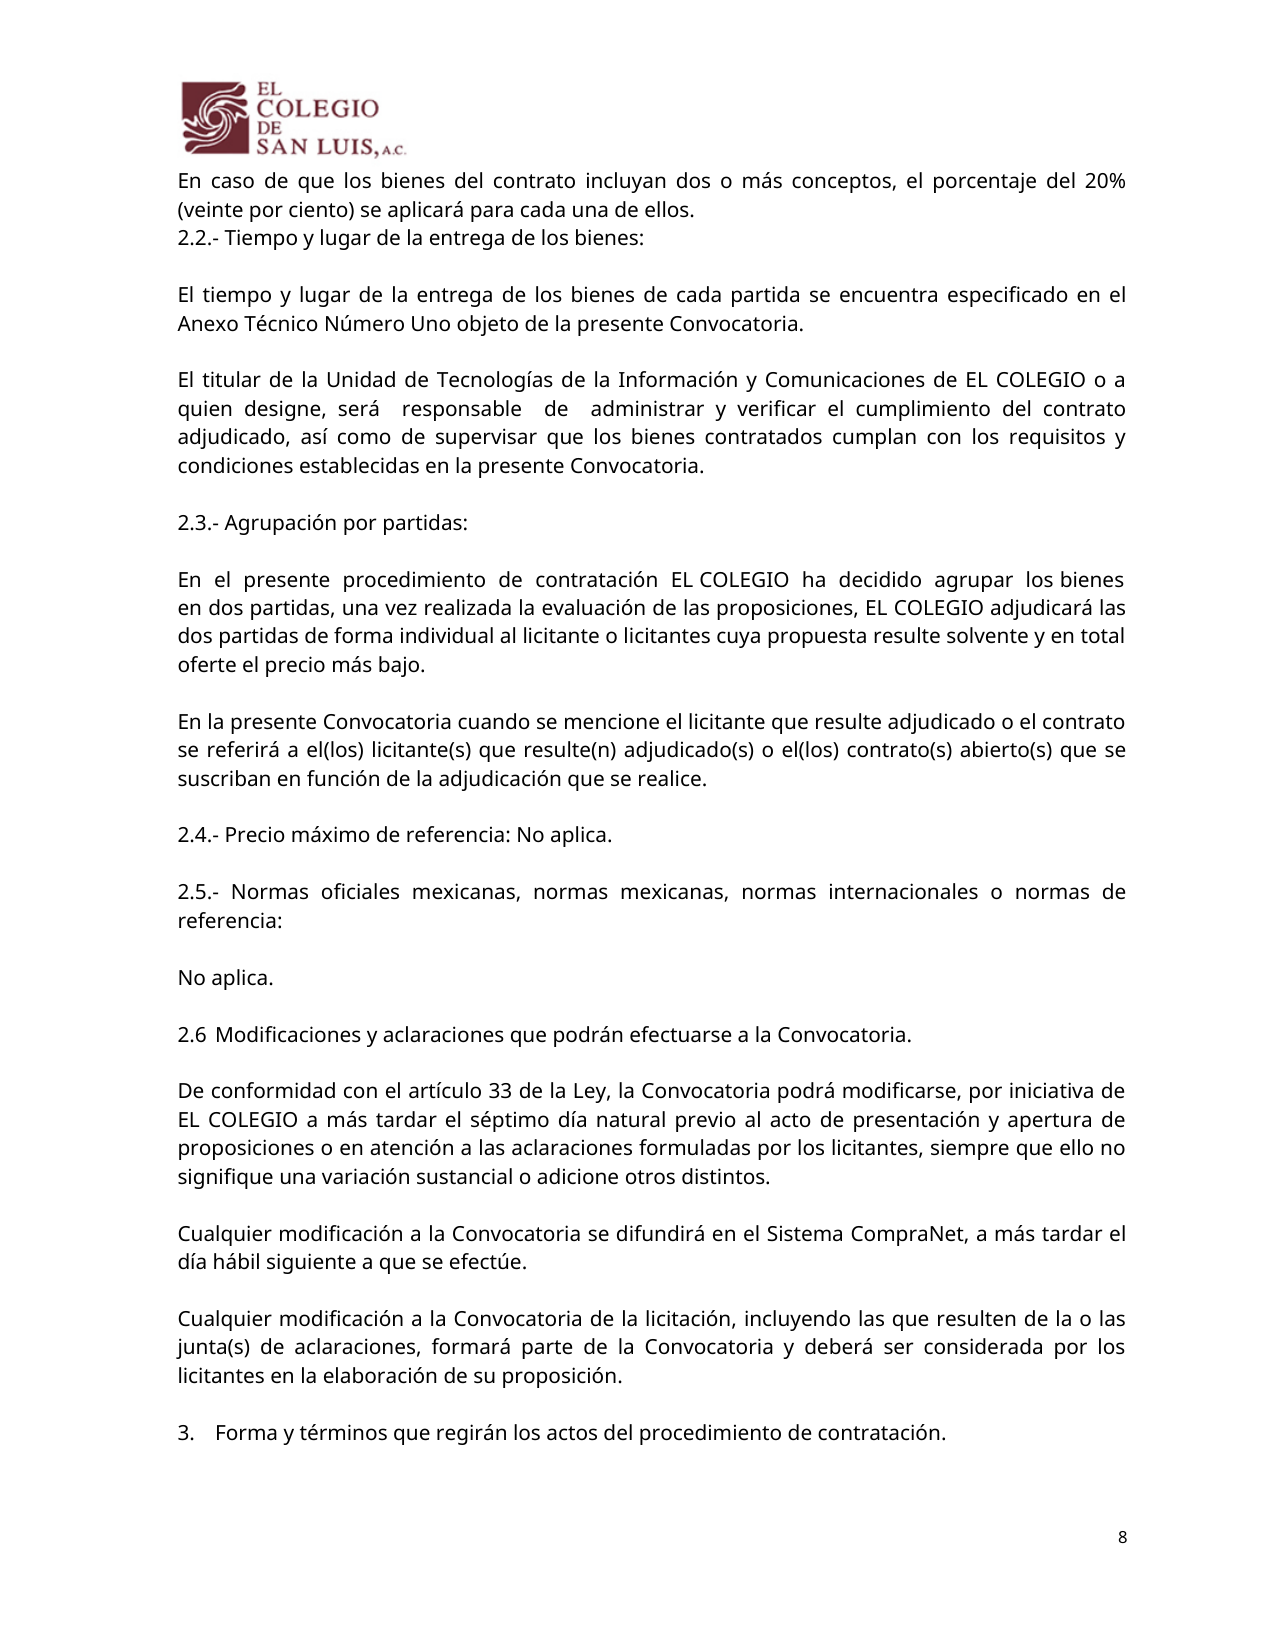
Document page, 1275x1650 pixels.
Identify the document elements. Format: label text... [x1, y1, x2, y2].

list Modificaciones y aclaraciones que podrán efectuarse a la Convocatoria. [177, 1020, 1127, 1048]
text El tiempo y lugar de la entrega de los bienes de cada partida se encuentra especificado en el Anexo Técnico Número Uno objeto de la presente Convocatoria. [177, 280, 1127, 337]
list Forma y términos que regirán los actos del procedimiento de contratación. [177, 1418, 1127, 1446]
text 2.4.- Precio máximo de referencia: No aplica. [177, 821, 1127, 849]
text En caso de que los bienes del contrato incluyan dos o más conceptos, el porcentaje del 20% (veinte por ciento) se aplicará para cada una de ellos. [177, 167, 1127, 223]
text En el presente procedimiento de contratación EL COLEGIO ha decidido agrupar los bienes en dos partidas, una vez realizada la evaluación de las proposiciones, EL COLEGIO adjudicará las dos partidas de forma individual al licitante o licitantes cuya propuesta resulte solvente y en total oferte el precio más bajo. [177, 565, 1127, 678]
picture [177, 73, 431, 167]
text No aplica. [177, 963, 1127, 991]
text 2.5.- Normas oficiales mexicanas, normas mexicanas, normas internacionales o normas de referencia: [177, 877, 1127, 934]
text En la presente Convocatoria cuando se mencione el licitante que resulte adjudicado o el contrato se referirá a el(los) licitante(s) que resulte(n) adjudicado(s) o el(los) contrato(s) abierto(s) que se suscriban en función de la adjudicación que se realice. [177, 707, 1127, 792]
text Cualquier modificación a la Convocatoria se difundirá en el Sistema CompraNet, a más tardar el día hábil siguiente a que se efectúe. [177, 1219, 1127, 1276]
text 2.3.- Agrupación por partidas: [177, 508, 1127, 536]
text De conformidad con el artículo 33 de la Ley, la Convocatoria podrá modificarse, por iniciativa de EL COLEGIO a más tardar el séptimo día natural previo al acto de presentación y apertura de proposiciones o en atención a las aclaraciones formuladas por los licitantes, siempre que ello no signifique una variación sustancial o adicione otros distintos. [177, 1077, 1127, 1190]
text 2.2.- Tiempo y lugar de la entrega de los bienes: [177, 223, 1127, 252]
text Cualquier modificación a la Convocatoria de la licitación, incluyendo las que resulten de la o las junta(s) de aclaraciones, formará parte de la Convocatoria y deberá ser considerada por los licitantes en la elaboración de su proposición. [177, 1304, 1127, 1389]
text El titular de la Unidad de Tecnologías de la Información y Comunicaciones de EL COLEGIO o a quien designe, será responsable de administrar y verificar el cumplimiento del contrato adjudicado, así como de supervisar que los bienes contratados cumplan con los requisitos y condiciones establecidas en la presente Convocatoria. [177, 366, 1127, 479]
